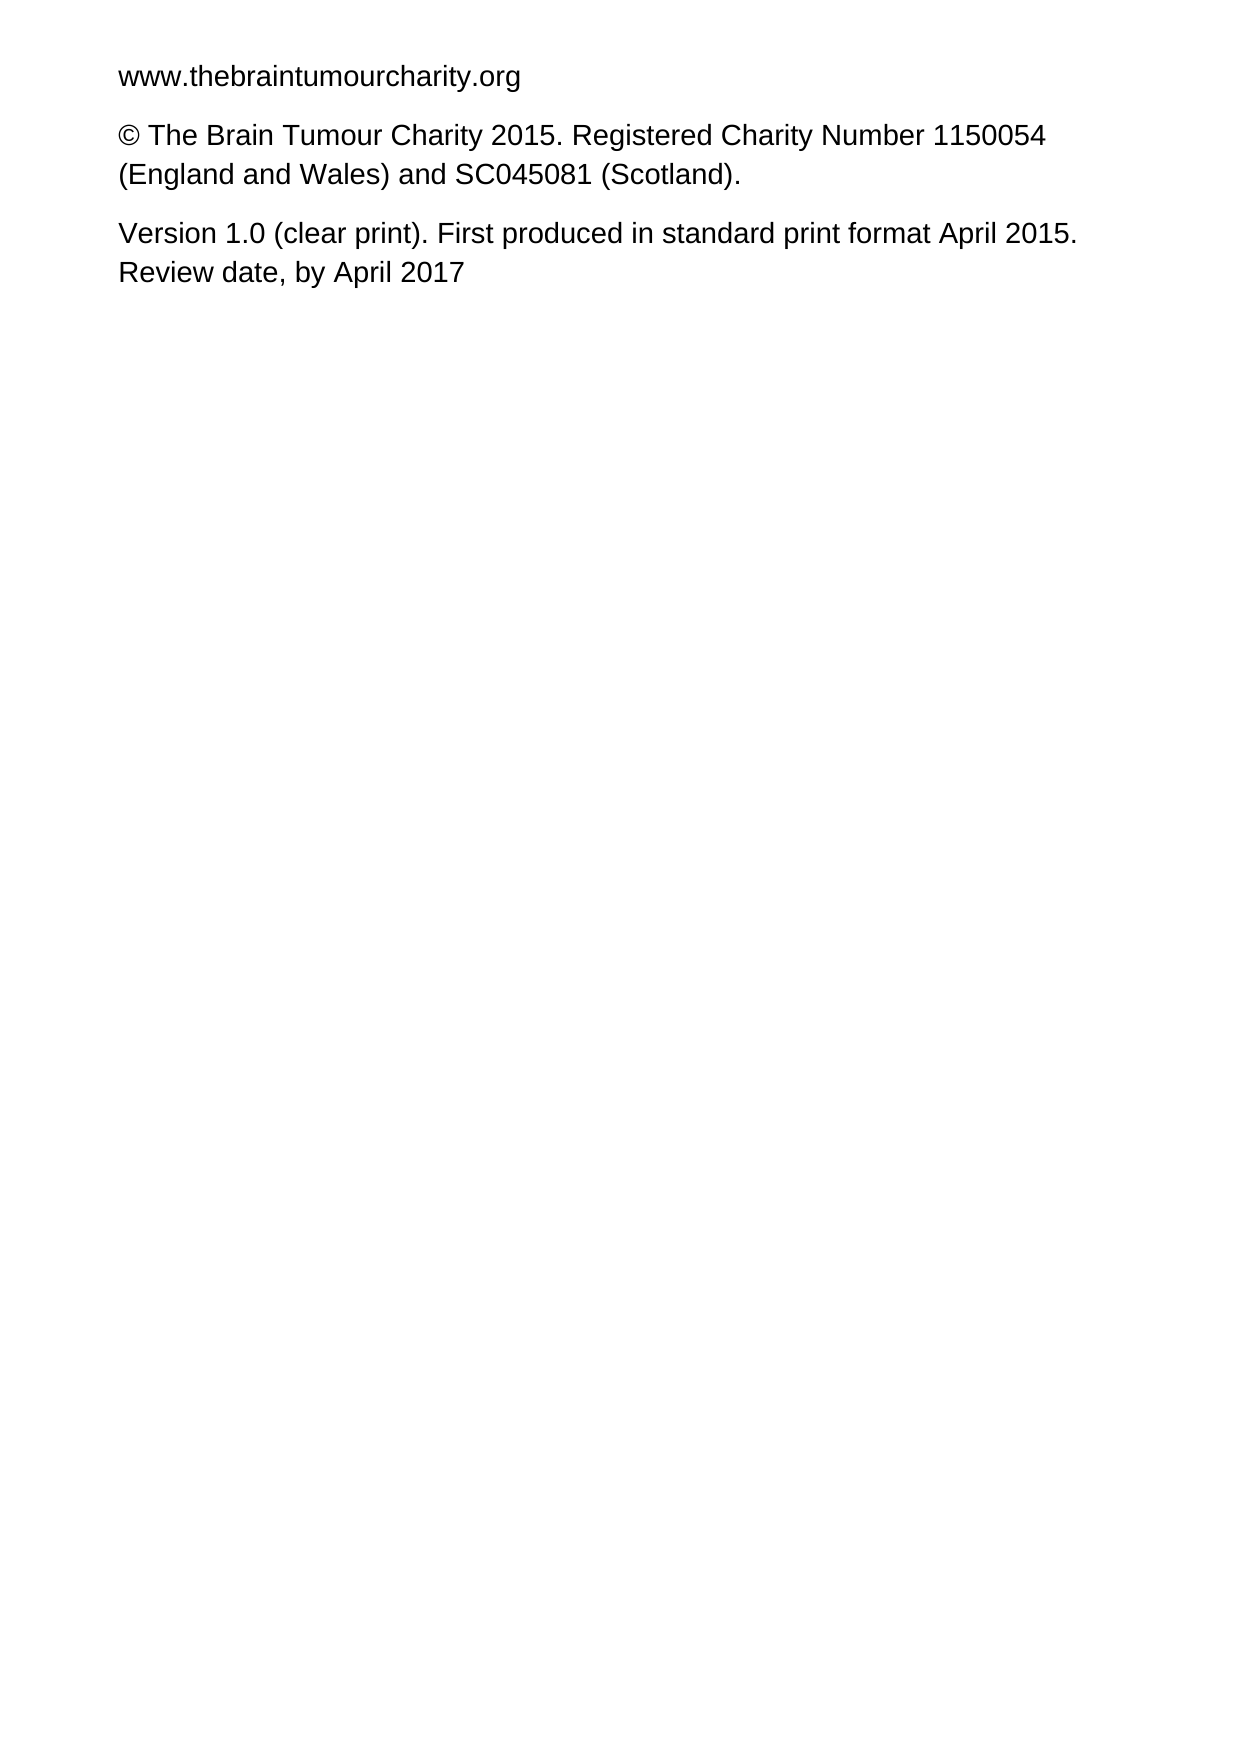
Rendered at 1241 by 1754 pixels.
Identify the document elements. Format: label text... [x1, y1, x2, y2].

text Version 1.0 (clear print). First produced in standard print format April 2015. Review date, by April 2017 [118, 59, 1122, 131]
